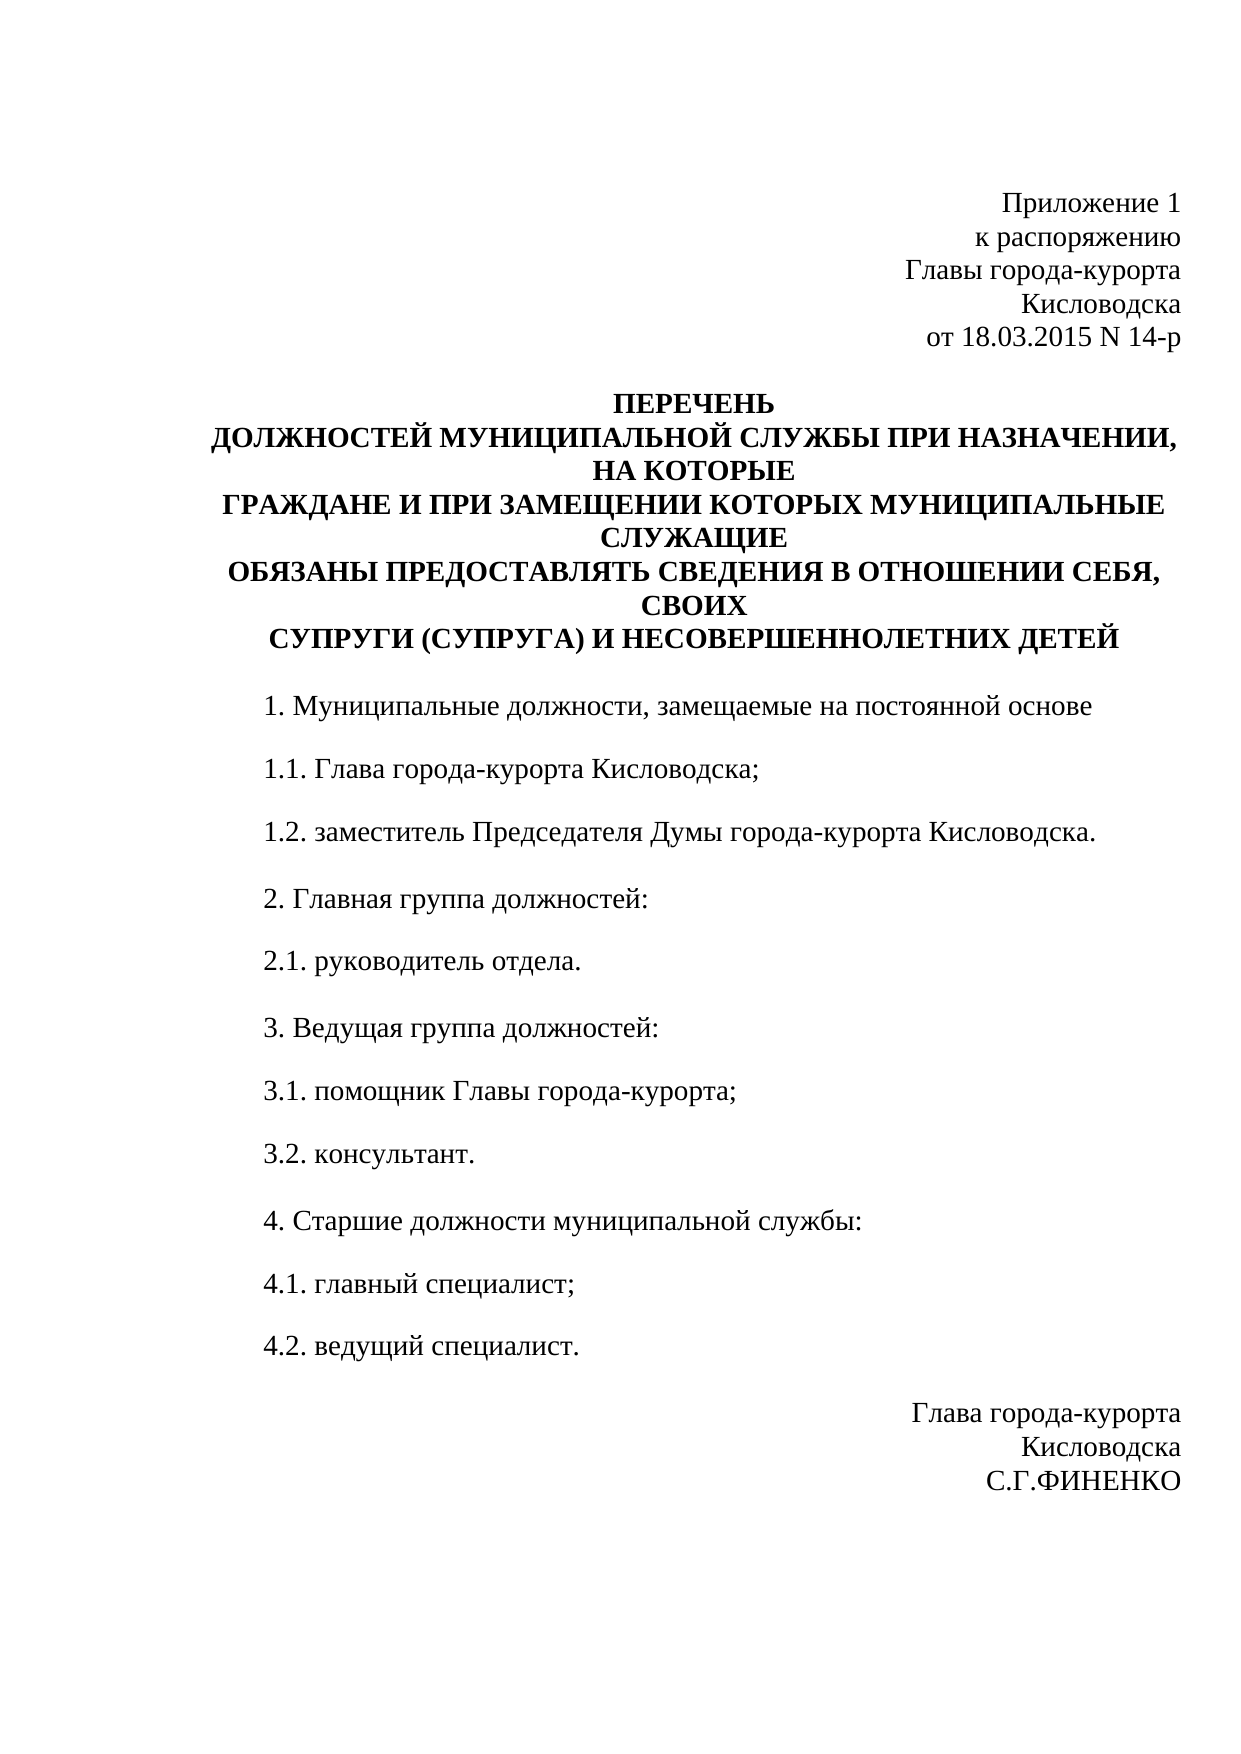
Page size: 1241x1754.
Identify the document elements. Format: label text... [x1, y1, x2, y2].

text 1. Муниципальные должности, замещаемые на постоянной основе [207, 688, 1181, 722]
text 2. Главная группа должностей: [207, 881, 1181, 914]
text 1.2. заместитель Председателя Думы города-курорта Кисловодска. [207, 814, 1181, 847]
text 4.2. ведущий специалист. [207, 1328, 1181, 1362]
title ПЕРЕЧЕНЬ [207, 386, 1181, 420]
text 1.1. Глава города-курорта Кисловодска; [207, 751, 1181, 784]
title ДОЛЖНОСТЕЙ МУНИЦИПАЛЬНОЙ СЛУЖБЫ ПРИ НАЗНАЧЕНИИ, НА КОТОРЫЕ [207, 420, 1181, 487]
text 4. Старшие должности муниципальной службы: [207, 1203, 1181, 1237]
text Кисловодска [207, 286, 1181, 319]
text к распоряжению [207, 219, 1181, 252]
text Кисловодска [207, 1429, 1181, 1463]
text С.Г.ФИНЕНКО [207, 1463, 1181, 1496]
text 3.1. помощник Главы города-курорта; [207, 1073, 1181, 1107]
text Главы города-курорта [207, 252, 1181, 286]
text 3.2. консультант. [207, 1136, 1181, 1169]
text 2.1. руководитель отдела. [207, 943, 1181, 977]
text 3. Ведущая группа должностей: [207, 1011, 1181, 1044]
text 4.1. главный специалист; [207, 1266, 1181, 1299]
title ГРАЖДАНЕ И ПРИ ЗАМЕЩЕНИИ КОТОРЫХ МУНИЦИПАЛЬНЫЕ СЛУЖАЩИЕ [207, 487, 1181, 554]
text от 18.03.2015 N 14-р [207, 319, 1181, 353]
text Приложение 1 [207, 185, 1181, 219]
text Глава города-курорта [207, 1396, 1181, 1429]
title СУПРУГИ (СУПРУГА) И НЕСОВЕРШЕННОЛЕТНИХ ДЕТЕЙ [207, 621, 1181, 655]
title ОБЯЗАНЫ ПРЕДОСТАВЛЯТЬ СВЕДЕНИЯ В ОТНОШЕНИИ СЕБЯ, СВОИХ [207, 554, 1181, 621]
